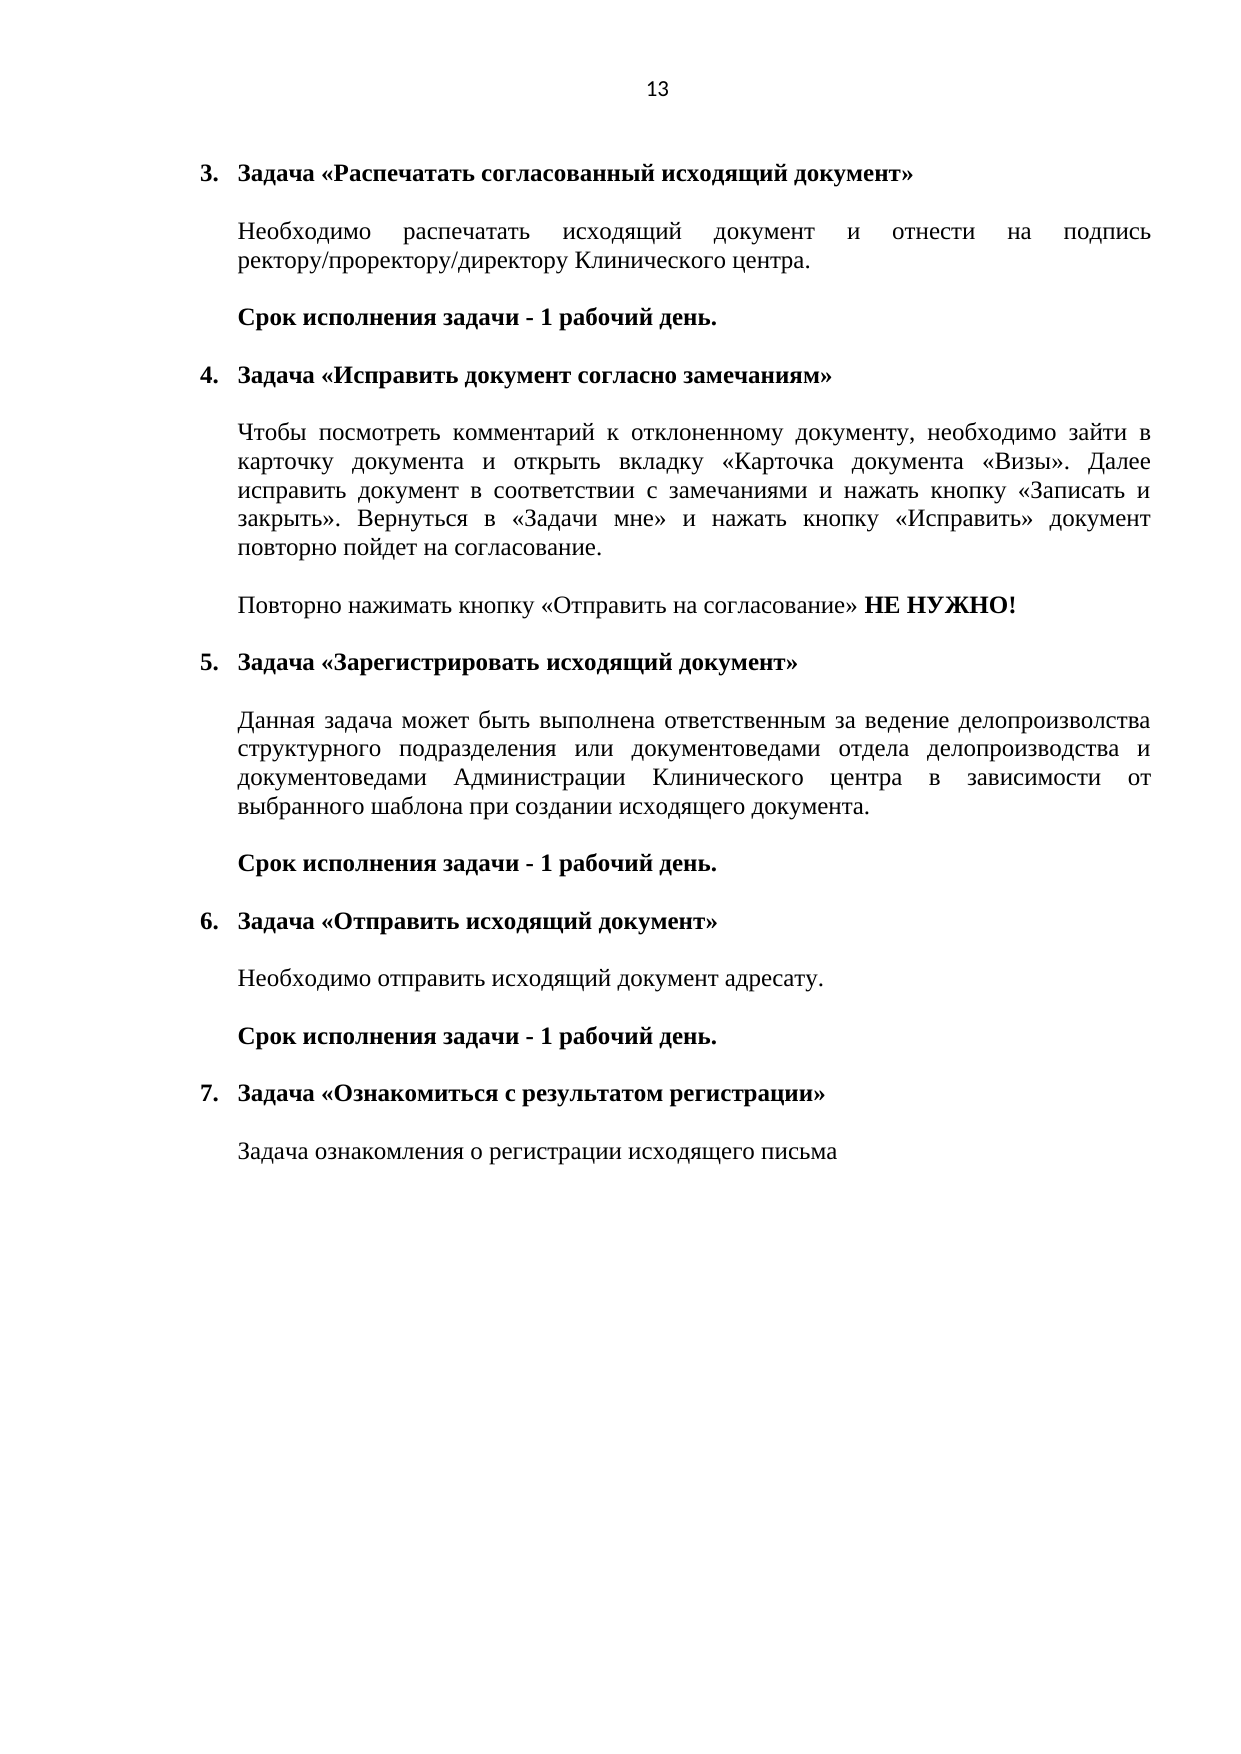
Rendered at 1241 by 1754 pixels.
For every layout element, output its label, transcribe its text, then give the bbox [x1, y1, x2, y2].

list Чтобы посмотреть комментарий к отклоненному документу, необходимо зайти в карточку документа и открыть вкладку «Карточка документа «Визы». Далее исправить документ в соответствии с замечаниями и нажать кнопку «Записать и закрыть». Вернуться в «Задачи мне» и нажать кнопку «Исправить» документ повторно пойдет на согласование. [237, 417, 1152, 561]
list Необходимо распечатать исходящий документ и отнести на подпись ректору/проректору/директору Клинического центра. [237, 216, 1152, 273]
list Срок исполнения задачи - 1 рабочий день. [237, 848, 1152, 877]
list Задача «Распечатать согласованный исходящий документ» [200, 158, 1152, 187]
list Задача «Исправить документ согласно замечаниям» [200, 360, 1152, 388]
list Необходимо отправить исходящий документ адресату. [237, 963, 1152, 992]
list Данная задача может быть выполнена ответственным за ведение делопроизволства структурного подразделения или документоведами отдела делопроизводства и документоведами Администрации Клинического центра в зависимости от выбранного шаблона при создании исходящего документа. [237, 705, 1152, 820]
list Повторно нажимать кнопку «Отправить на согласование» НЕ НУЖНО! [237, 590, 1152, 618]
list Срок исполнения задачи - 1 рабочий день. [237, 302, 1152, 331]
list Срок исполнения задачи - 1 рабочий день. [237, 1021, 1152, 1050]
list Задача «Отправить исходящий документ» [200, 906, 1152, 935]
list Задача ознакомления о регистрации исходящего письма [237, 1136, 1152, 1165]
list Задача «Ознакомиться с результатом регистрации» [200, 1078, 1152, 1107]
list Задача «Зарегистрировать исходящий документ» [200, 647, 1152, 676]
